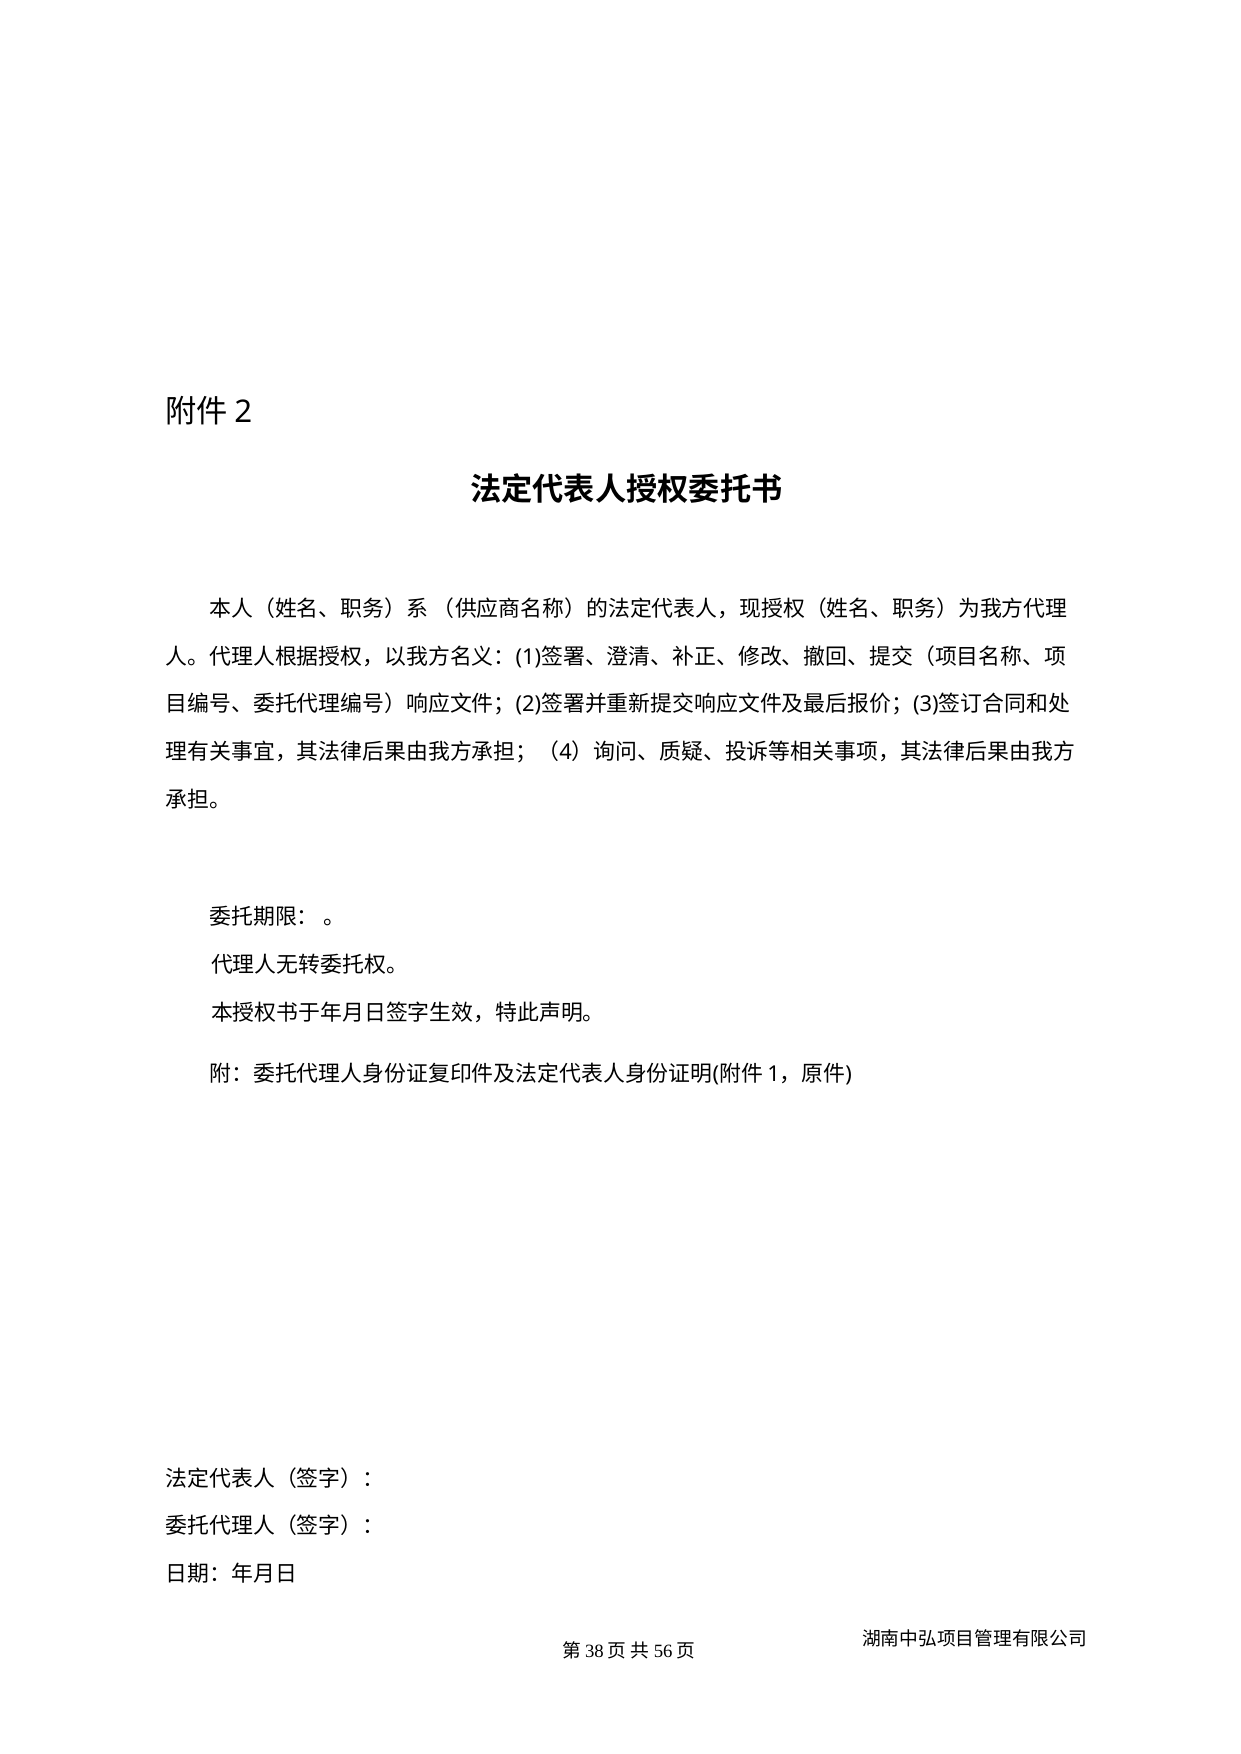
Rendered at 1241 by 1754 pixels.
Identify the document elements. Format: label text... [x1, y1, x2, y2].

text 法定代表人（签字）： [165, 1461, 1043, 1492]
text 本人（姓名、职务）系 （供应商名称）的法定代表人，现授权（姓名、职务）为我方代理人。代理人根据授权，以我方名义：(1)签署、澄清、补正、修改、撤回、提交（项目名称、项目编号、委托代理编号）响应文件；(2)签署并重新提交响应文件及最后报价；(3)签订合同和处理有关事宜，其法律后果由我方承担；（4）询问、质疑、投诉等相关事项，其法律后果由我方承担。 [165, 591, 1087, 813]
text 附件2 [165, 386, 1087, 432]
text 委托代理人（签字）： [165, 1508, 1043, 1540]
text 代理人无转委托权。 [165, 946, 1087, 979]
text 日期：年月日 [165, 1556, 1084, 1587]
text 法定代表人授权委托书 [165, 454, 1087, 519]
text 委托期限： 。 [165, 899, 1087, 931]
text 附：委托代理人身份证复印件及法定代表人身份证明(附件1，原件) [165, 1056, 1087, 1087]
text 本授权书于年月日签字生效，特此声明。 [165, 995, 1087, 1027]
